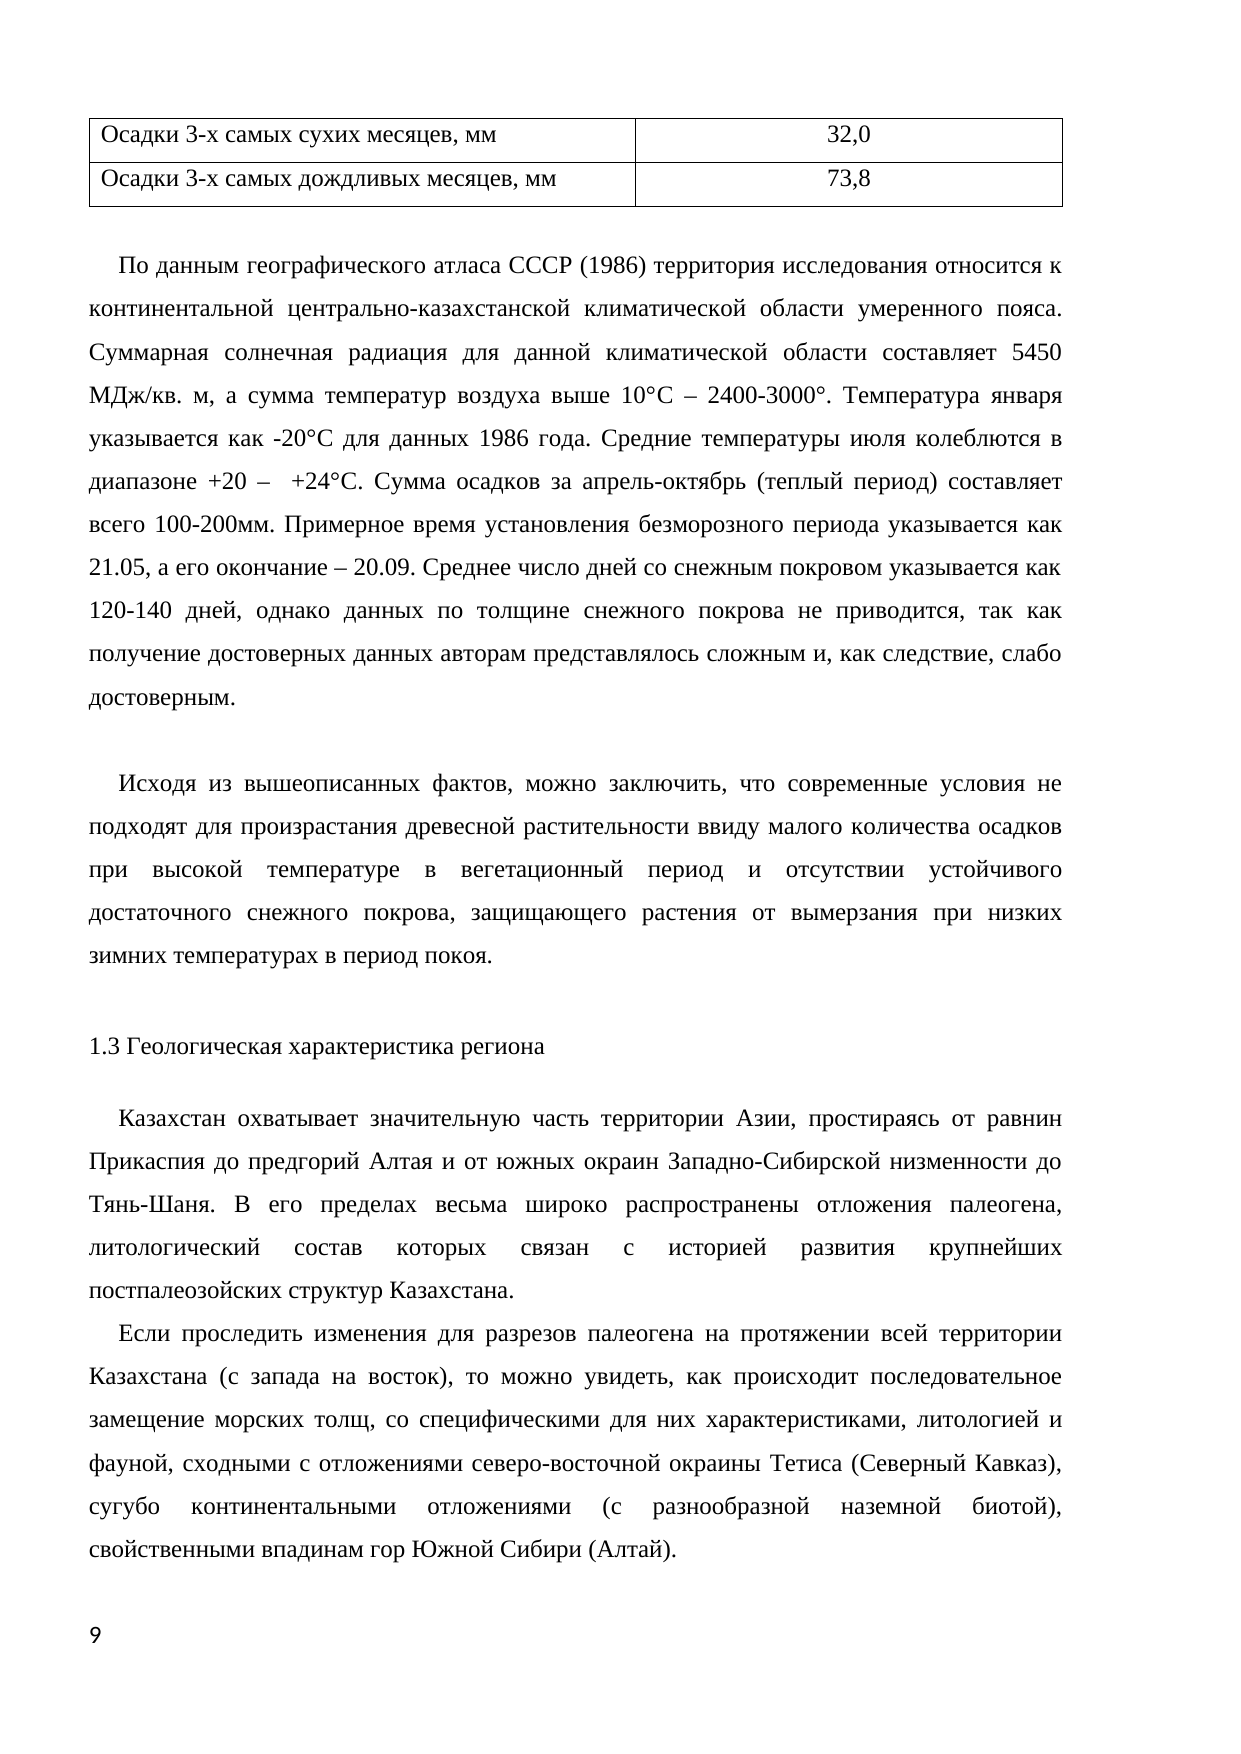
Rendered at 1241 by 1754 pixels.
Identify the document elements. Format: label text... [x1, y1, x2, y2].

text Если проследить изменения для разрезов палеогена на протяжении всей территории Казахстана (с запада на восток), то можно увидеть, как происходит последовательное замещение морских толщ, со специфическими для них характеристиками, литологией и фауной, сходными с отложениями северо-восточной окраины Тетиса (Северный Кавказ), сугубо континентальными отложениями (с разнообразной наземной биотой), свойственными впадинам гор Южной Сибири (Алтай). [88, 1318, 1063, 1563]
text 1.3 Геологическая характеристика региона [88, 1031, 1063, 1059]
table_cell Осадки 3-х самых дождливых месяцев, мм [90, 163, 635, 206]
text Казахстан охватывает значительную часть территории Азии, простираясь от равнин Прикаспия до предгорий Алтая и от южных окраин Западно-Сибирской низменности до Тянь-Шаня. В его пределах весьма широко распространены отложения палеогена, литологический состав которых связан с историей развития крупнейших постпалеозойских структур Казахстана. [88, 1103, 1063, 1304]
table_cell 73,8 [636, 163, 1062, 206]
table_cell Осадки 3-х самых сухих месяцев, мм [90, 119, 635, 162]
text Исходя из вышеописанных фактов, можно заключить, что современные условия не подходят для произрастания древесной растительности ввиду малого количества осадков при высокой температуре в вегетационный период и отсутствии устойчивого достаточного снежного покрова, защищающего растения от вымерзания при низких зимних температурах в период покоя. [88, 768, 1063, 969]
text По данным географического атласа СССР (1986) территория исследования относится к континентальной центрально-казахстанской климатической области умеренного пояса. Суммарная солнечная радиация для данной климатической области составляет 5450 МДж/кв. м, а сумма температур воздуха выше 10°C – 2400-3000°. Температура января указывается как -20°C для данных 1986 года. Средние температуры июля колеблются в диапазоне +20 – +24°C. Сумма осадков за апрель-октябрь (теплый период) составляет всего 100-200мм. Примерное время установления безморозного периода указывается как 21.05, а его окончание – 20.09. Среднее число дней со снежным покровом указывается как 120-140 дней, однако данных по толщине снежного покрова не приводится, так как получение достоверных данных авторам представлялось сложным и, как следствие, слабо достоверным. [88, 250, 1063, 710]
table_cell 32,0 [636, 119, 1062, 162]
